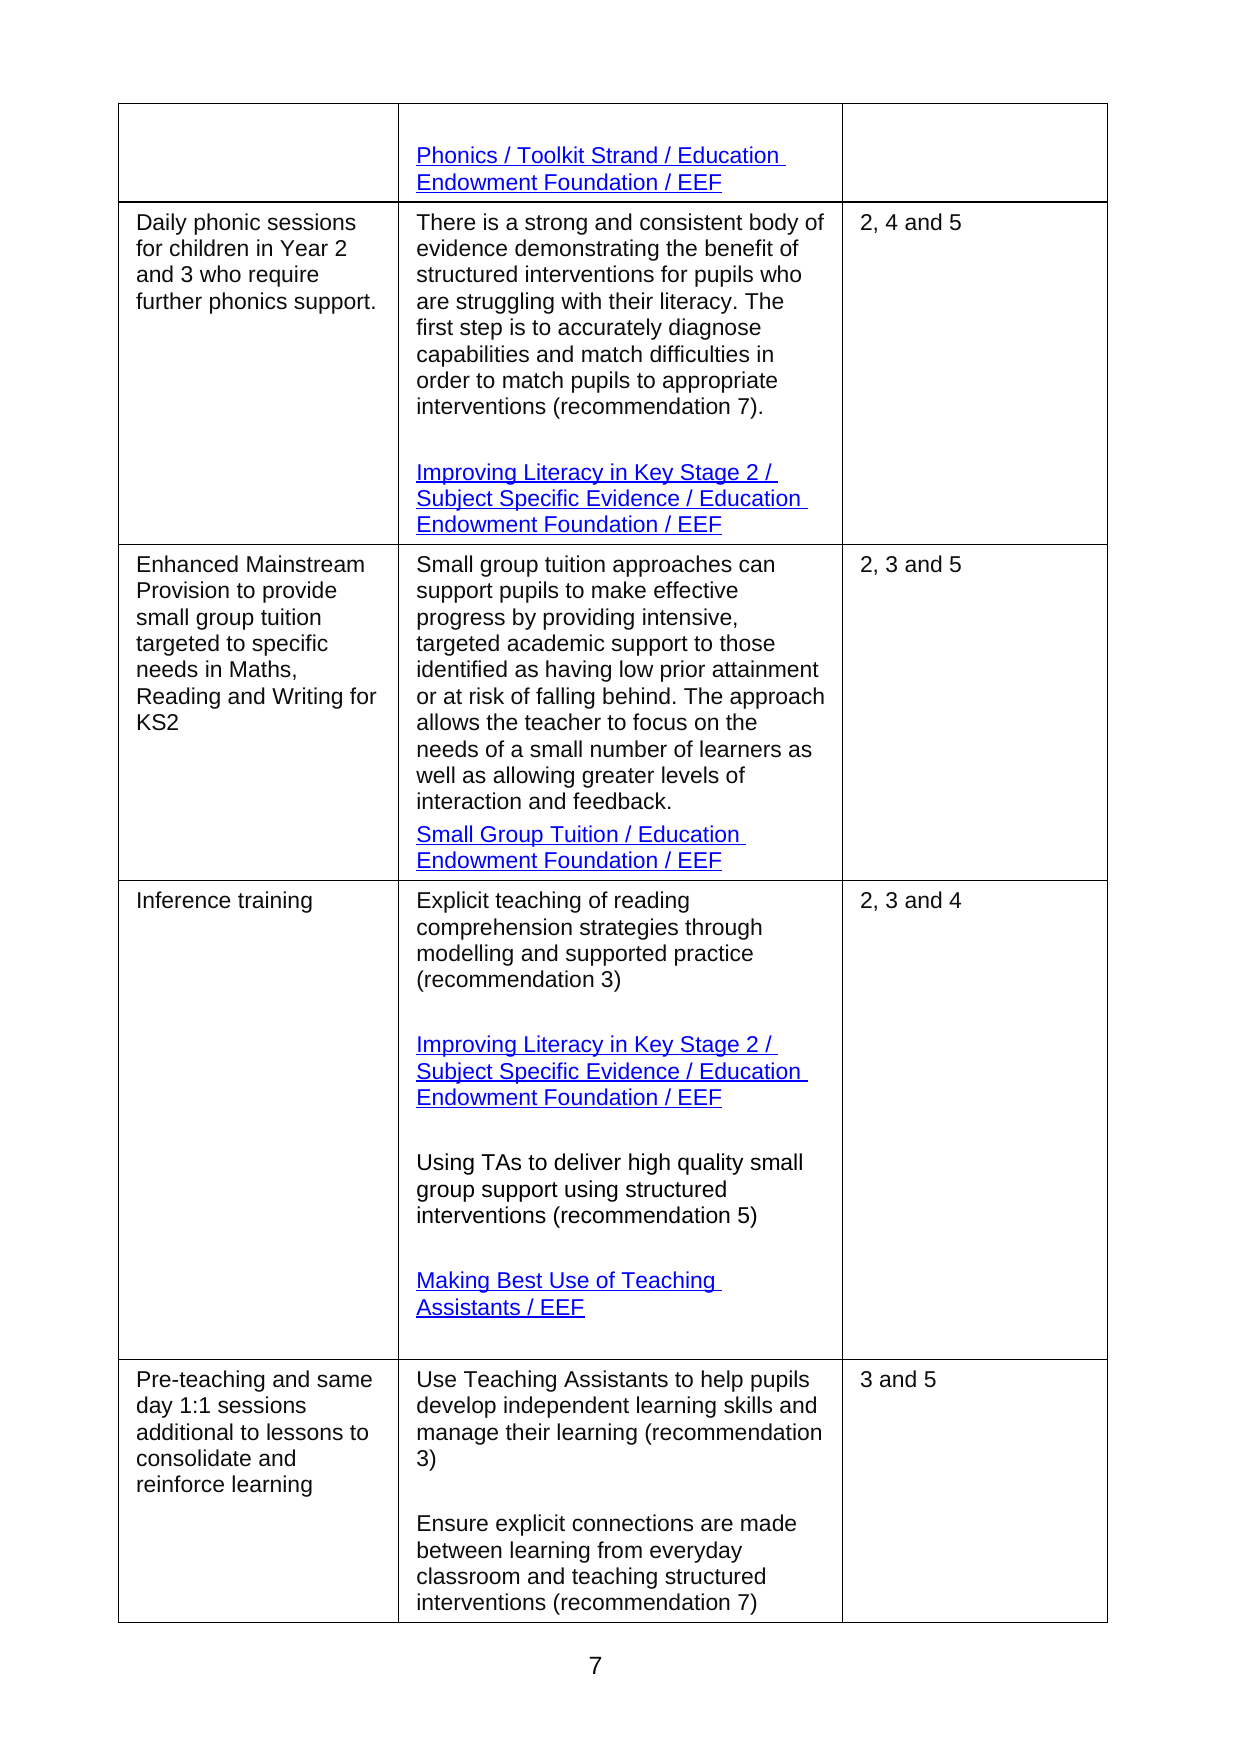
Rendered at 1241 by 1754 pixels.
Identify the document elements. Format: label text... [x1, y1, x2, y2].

table_cell 2, 3 and 4 [843, 881, 1107, 1359]
table_cell Inference training [119, 881, 398, 1359]
table_cell 2 [843, 104, 1107, 201]
table_cell Daily phonic sessions for children in Year 2 and 3 who require further phonics support. [119, 203, 398, 544]
table_cell 2, 4 and 5 [843, 203, 1107, 544]
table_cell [399, 1360, 842, 1622]
table_cell 3 and 5 [843, 1360, 1107, 1622]
table_cell Enhanced Mainstream Provision to provide small group tuition targeted to specific needs in Maths, Reading and Writing for KS2 [119, 545, 398, 880]
table_cell Small group tuition approaches can support pupils to make effective progress by providing intensive, targeted academic support to those identified as having low prior attainment or at risk of falling behind. The approach allows the teacher to focus on the needs of a small number of learners as well as allowing greater levels of interaction and feedback. Small Group Tuition / Education Endowment Foundation / EEF [399, 545, 842, 880]
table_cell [119, 104, 398, 201]
table_cell Explicit teaching of reading comprehension strategies through modelling and supported practice (recommendation 3) Improving Literacy in Key Stage 2 / Subject Specific Evidence / Education Endowment Foundation / EEF Using TAs to deliver high quality small group support using structured interventions (recommendation 5) Making Best Use of Teaching Assistants / EEF [399, 881, 842, 1359]
table_cell There is a strong and consistent body of evidence demonstrating the benefit of structured interventions for pupils who are struggling with their literacy. The first step is to accurately diagnose capabilities and match difficulties in order to match pupils to appropriate interventions (recommendation 7). Improving Literacy in Key Stage 2 / Subject Specific Evidence / Education Endowment Foundation / EEF [399, 203, 842, 544]
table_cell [119, 1360, 398, 1622]
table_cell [399, 104, 842, 201]
table_cell 2, 3 and 5 [843, 545, 1107, 880]
